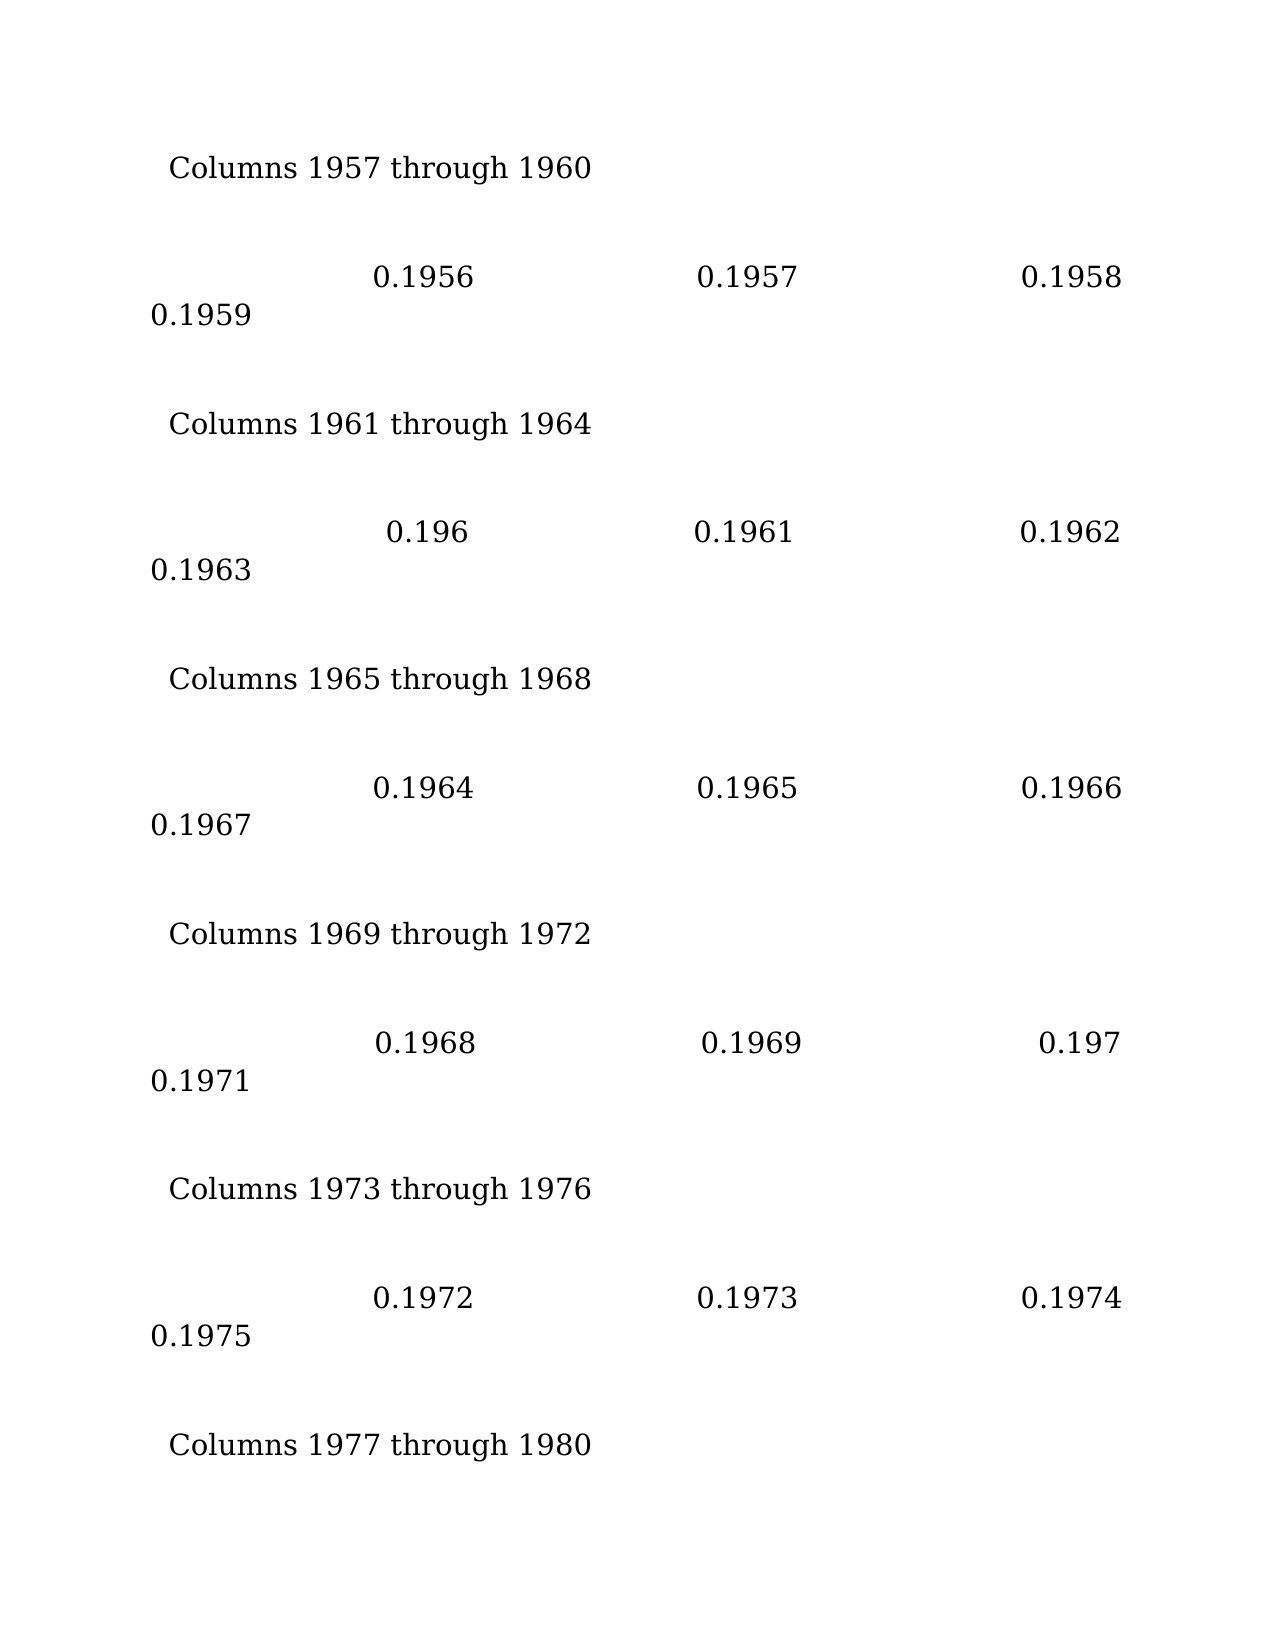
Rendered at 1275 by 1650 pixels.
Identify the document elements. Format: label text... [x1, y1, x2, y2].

text Columns 1977 through 1980 [150, 1426, 1125, 1461]
text Columns 1973 through 1976 [150, 1171, 1125, 1206]
text Columns 1961 through 1964 [150, 405, 1125, 440]
text 0.1956 0.1957 0.1958 0.1959 [150, 259, 1125, 331]
text 0.1972 0.1973 0.1974 0.1975 [150, 1279, 1125, 1352]
text 0.1964 0.1965 0.1966 0.1967 [150, 769, 1125, 842]
text Columns 1965 through 1968 [150, 660, 1125, 695]
text 0.196 0.1961 0.1962 0.1963 [150, 514, 1125, 587]
text 0.1968 0.1969 0.197 0.1971 [150, 1024, 1125, 1097]
text Columns 1957 through 1960 [150, 150, 1125, 185]
text Columns 1969 through 1972 [150, 916, 1125, 951]
